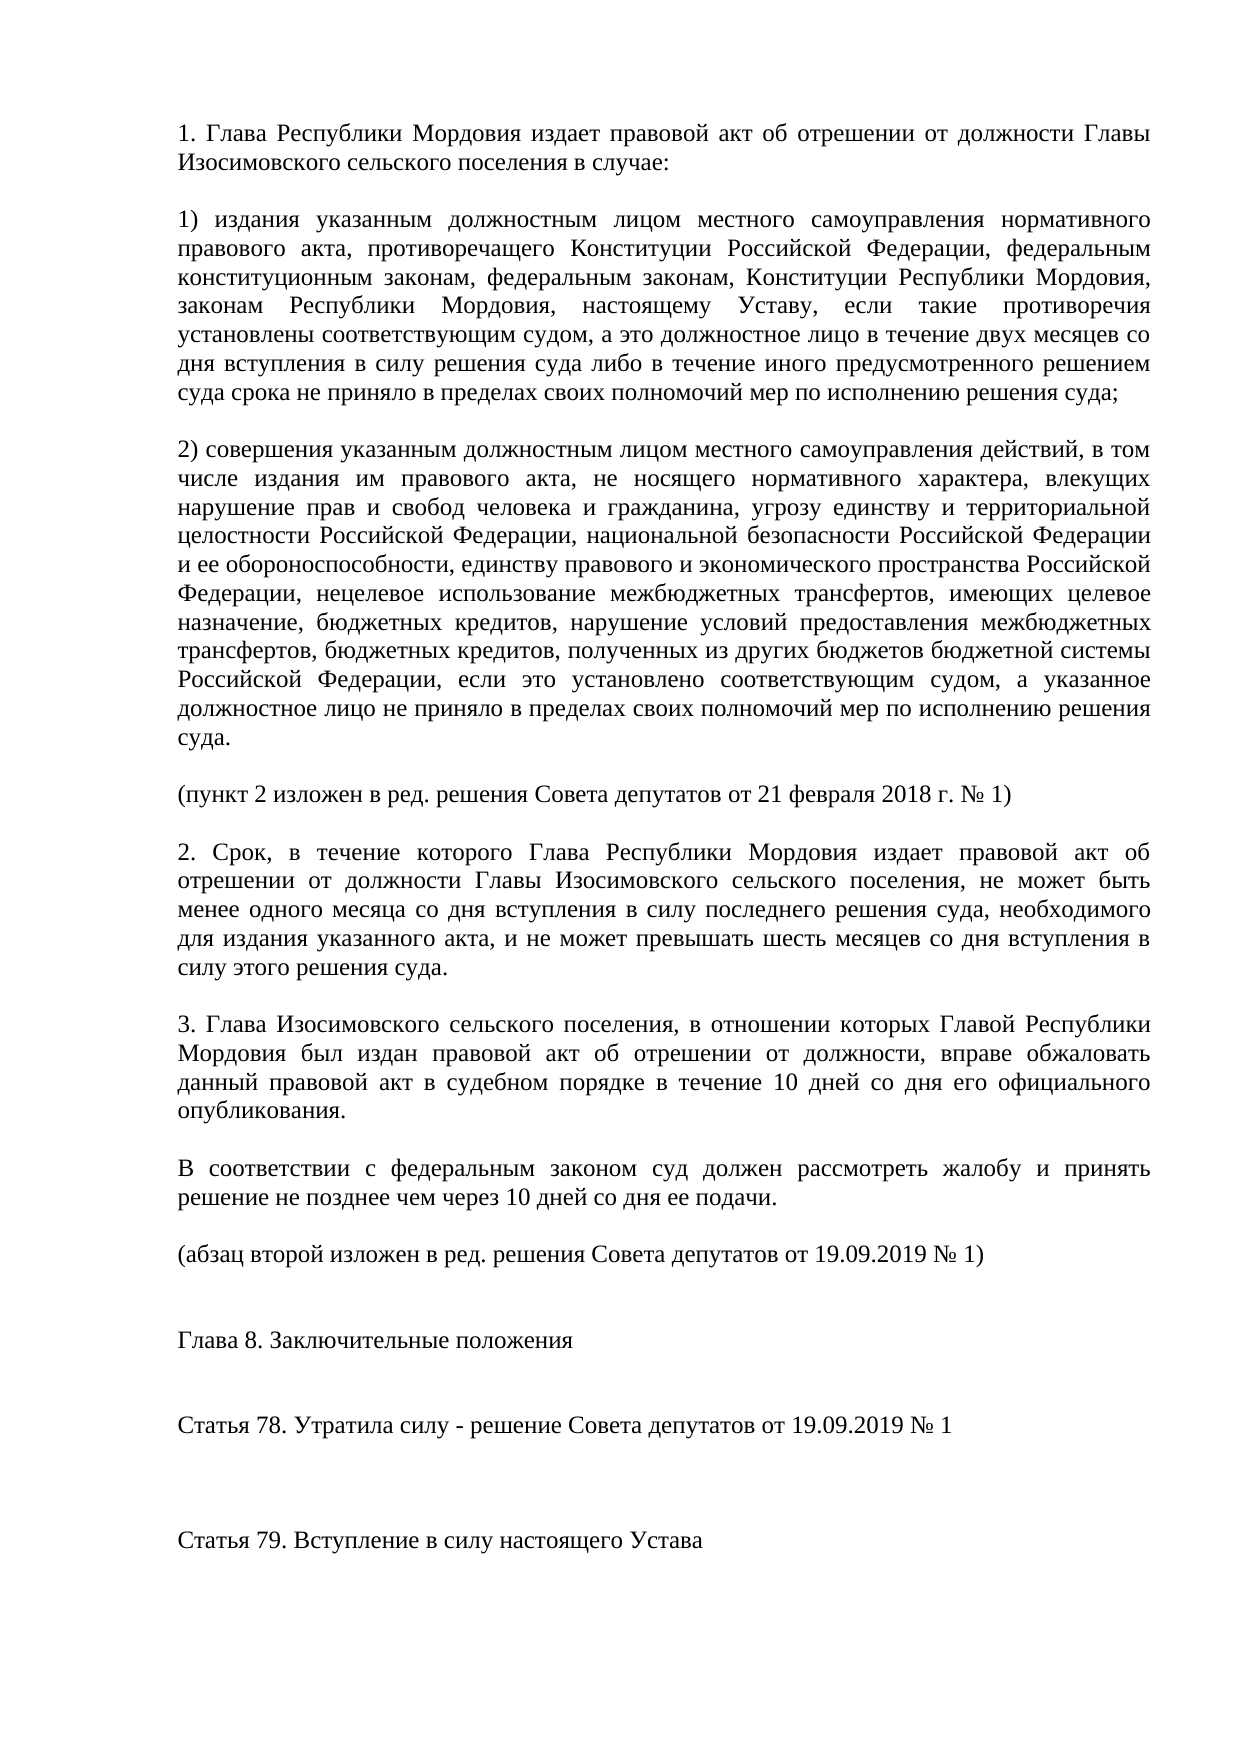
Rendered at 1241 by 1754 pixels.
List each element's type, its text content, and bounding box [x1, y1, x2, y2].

text (пункт 2 изложен в ред. решения Совета депутатов от 21 февраля 2018 г. № 1) [177, 779, 1152, 808]
text Глава 8. Заключительные положения [177, 1325, 1152, 1354]
text (абзац второй изложен в ред. решения Совета депутатов от 19.09.2019 № 1) [177, 1239, 1152, 1268]
text 3. Глава Изосимовского сельского поселения, в отношении которых Главой Республики Мордовия был издан правовой акт об отрешении от должности, вправе обжаловать данный правовой акт в судебном порядке в течение 10 дней со дня его официального опубликования. [177, 1009, 1152, 1124]
text 1) издания указанным должностным лицом местного самоуправления нормативного правового акта, противоречащего Конституции Российской Федерации, федеральным конституционным законам, федеральным законам, Конституции Республики Мордовия, законам Республики Мордовия, настоящему Уставу, если такие противоречия установлены соответствующим судом, а это должностное лицо в течение двух месяцев со дня вступления в силу решения суда либо в течение иного предусмотренного решением суда срока не приняло в пределах своих полномочий мер по исполнению решения суда; [177, 204, 1152, 406]
text В соответствии с федеральным законом суд должен рассмотреть жалобу и принять решение не позднее чем через 10 дней со дня ее подачи. [177, 1153, 1152, 1211]
text 2) совершения указанным должностным лицом местного самоуправления действий, в том числе издания им правового акта, не носящего нормативного характера, влекущих нарушение прав и свобод человека и гражданина, угрозу единству и территориальной целостности Российской Федерации, национальной безопасности Российской Федерации и ее обороноспособности, единству правового и экономического пространства Российской Федерации, нецелевое использование межбюджетных трансфертов, имеющих целевое назначение, бюджетных кредитов, нарушение условий предоставления межбюджетных трансфертов, бюджетных кредитов, полученных из других бюджетов бюджетной системы Российской Федерации, если это установлено соответствующим судом, а указанное должностное лицо не приняло в пределах своих полномочий мер по исполнению решения суда. [177, 434, 1152, 751]
text Статья 79. Вступление в силу настоящего Устава [177, 1525, 1152, 1553]
text Статья 78. Утратила силу - решение Совета депутатов от 19.09.2019 № 1 [177, 1410, 1152, 1439]
text 1. Глава Республики Мордовия издает правовой акт об отрешении от должности Главы Изосимовского сельского поселения в случае: [177, 118, 1152, 176]
text 2. Срок, в течение которого Глава Республики Мордовия издает правовой акт об отрешении от должности Главы Изосимовского сельского поселения, не может быть менее одного месяца со дня вступления в силу последнего решения суда, необходимого для издания указанного акта, и не может превышать шесть месяцев со дня вступления в силу этого решения суда. [177, 837, 1152, 981]
